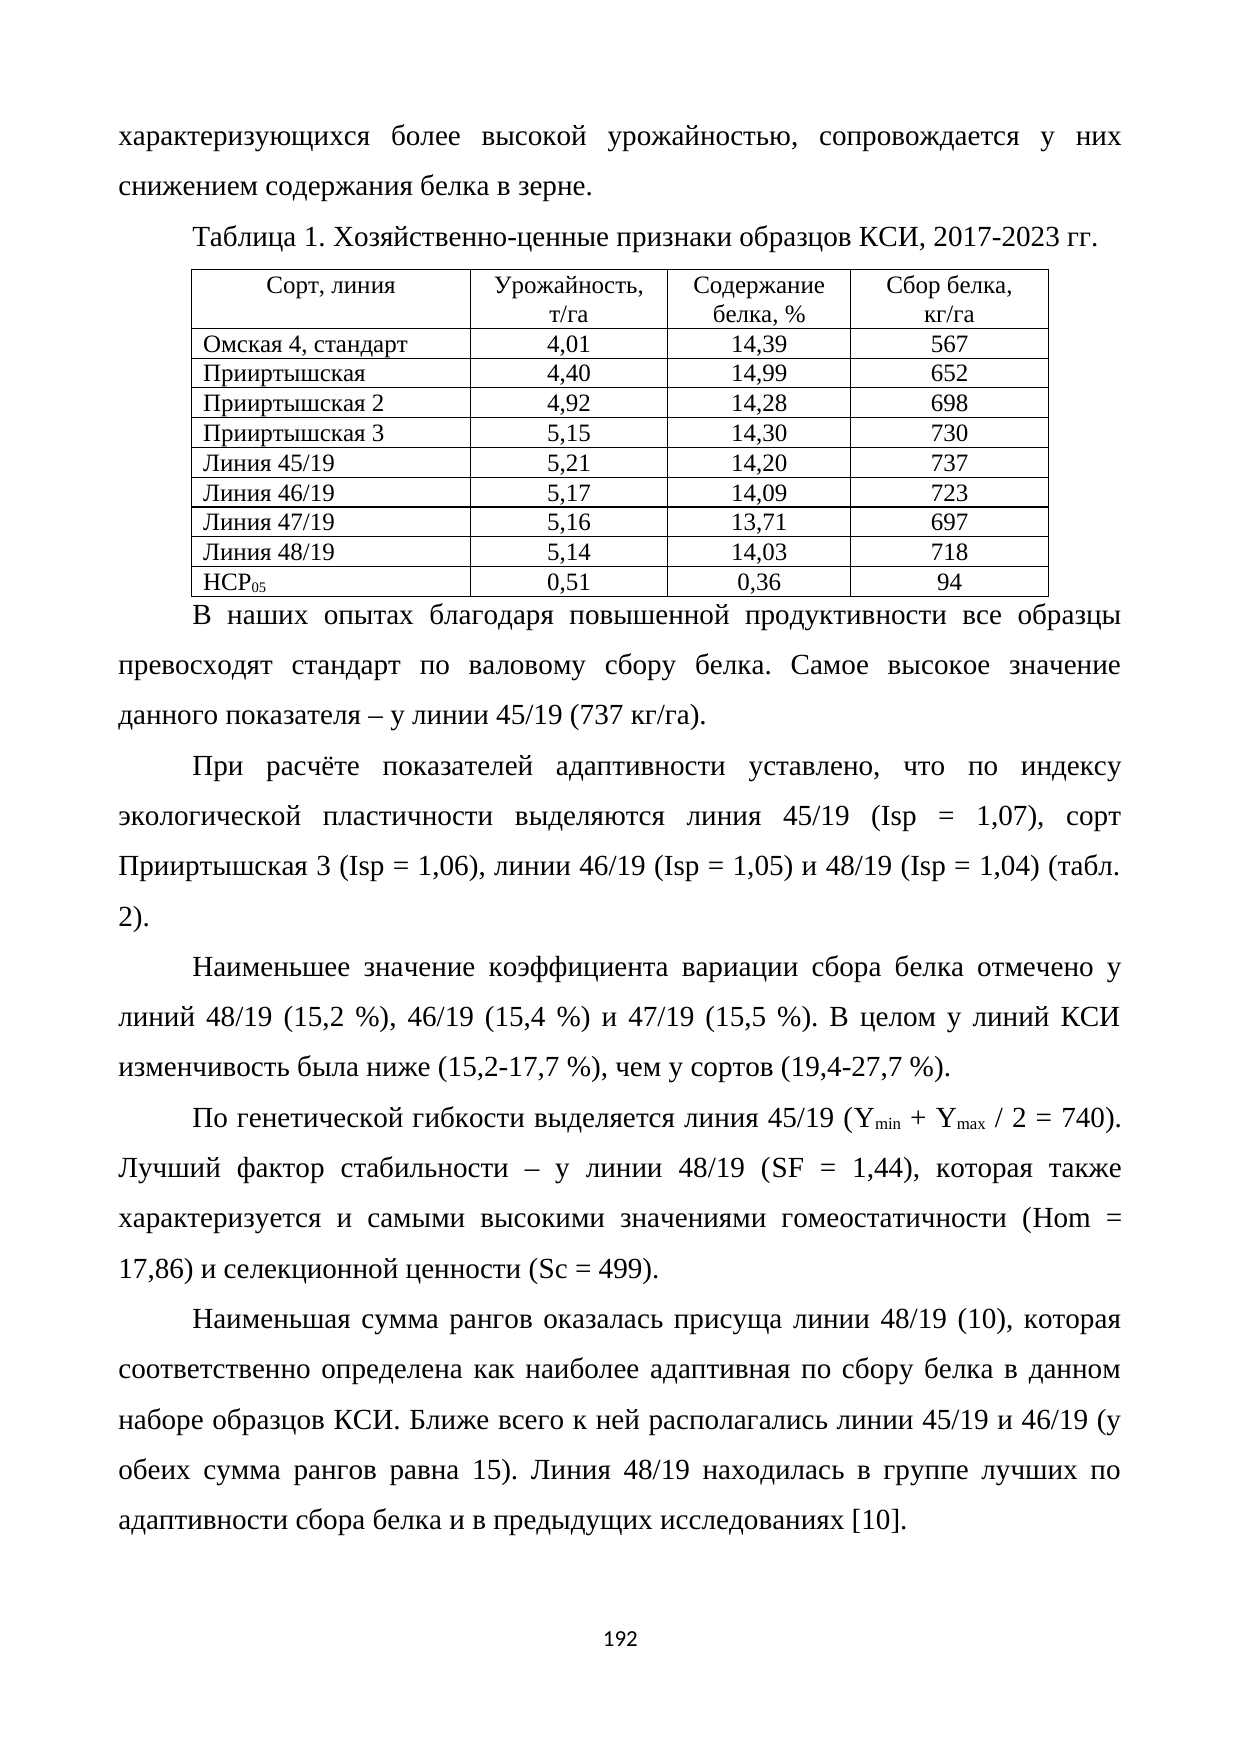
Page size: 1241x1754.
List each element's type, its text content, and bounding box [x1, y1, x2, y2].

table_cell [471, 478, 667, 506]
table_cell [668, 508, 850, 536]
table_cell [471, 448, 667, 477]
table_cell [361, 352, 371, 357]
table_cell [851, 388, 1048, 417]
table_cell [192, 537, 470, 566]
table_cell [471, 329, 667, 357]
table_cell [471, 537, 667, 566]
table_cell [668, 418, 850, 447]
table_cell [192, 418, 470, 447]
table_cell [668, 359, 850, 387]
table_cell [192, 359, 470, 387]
text По генетической гибкости выделяется линия 45/19 (Ymin + Ymax / 2 = 740). Лучший фактор стабильности – у линии 48/19 (SF = 1,44), которая также характеризуется и самыми высокими значениями гомеостатичности (Hom = 17,86) и селекционной ценности (Sc = 499). [118, 1100, 1122, 1284]
text В наших опытах благодаря повышенной продуктивности все образцы превосходят стандарт по валовому сбору белка. Самое высокое значение данного показателя – у линии 45/19 (737 кг/га). [118, 597, 1122, 731]
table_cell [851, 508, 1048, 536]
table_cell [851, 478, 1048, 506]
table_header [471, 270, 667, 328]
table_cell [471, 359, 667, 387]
text Таблица 1. Хозяйственно-ценные признаки образцов КСИ, 2017-2023 гг. [118, 219, 1122, 252]
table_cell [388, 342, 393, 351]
text Наименьшая сумма рангов оказалась присуща линии 48/19 (10), которая соответственно определена как наиболее адаптивная по сбору белка в данном наборе образцов КСИ. Ближе всего к ней располагались линии 45/19 и 46/19 (у обеих сумма рангов равна 15). Линия 48/19 находилась в группе лучших по адаптивности сбора белка и в предыдущих исследованиях [10]. [118, 1301, 1122, 1536]
text При расчёте показателей адаптивности уставлено, что по индексу экологической пластичности выделяются линия 45/19 (Isp = 1,07), сорт Прииртышская 3 (Isp = 1,06), линии 46/19 (Isp = 1,05) и 48/19 (Isp = 1,04) (табл. 2). [118, 748, 1122, 932]
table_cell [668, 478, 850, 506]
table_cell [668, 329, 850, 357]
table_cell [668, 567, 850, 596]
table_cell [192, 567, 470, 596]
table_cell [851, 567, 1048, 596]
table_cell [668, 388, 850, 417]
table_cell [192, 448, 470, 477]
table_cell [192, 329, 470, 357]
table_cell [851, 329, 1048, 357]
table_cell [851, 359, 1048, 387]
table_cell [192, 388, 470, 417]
text Наименьшее значение коэффициента вариации сбора белка отмечено у линий 48/19 (15,2 %), 46/19 (15,4 %) и 47/19 (15,5 %). В целом у линий КСИ изменчивость была ниже (15,2-17,7 %), чем у сортов (19,4-27,7 %). [118, 949, 1122, 1083]
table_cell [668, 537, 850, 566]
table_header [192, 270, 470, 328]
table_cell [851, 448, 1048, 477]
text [118, 118, 1122, 202]
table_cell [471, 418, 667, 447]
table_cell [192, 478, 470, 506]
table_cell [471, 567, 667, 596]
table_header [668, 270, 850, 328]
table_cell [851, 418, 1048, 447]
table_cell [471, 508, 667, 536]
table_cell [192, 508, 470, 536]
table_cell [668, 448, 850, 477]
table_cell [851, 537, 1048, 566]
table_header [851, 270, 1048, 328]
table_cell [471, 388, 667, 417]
